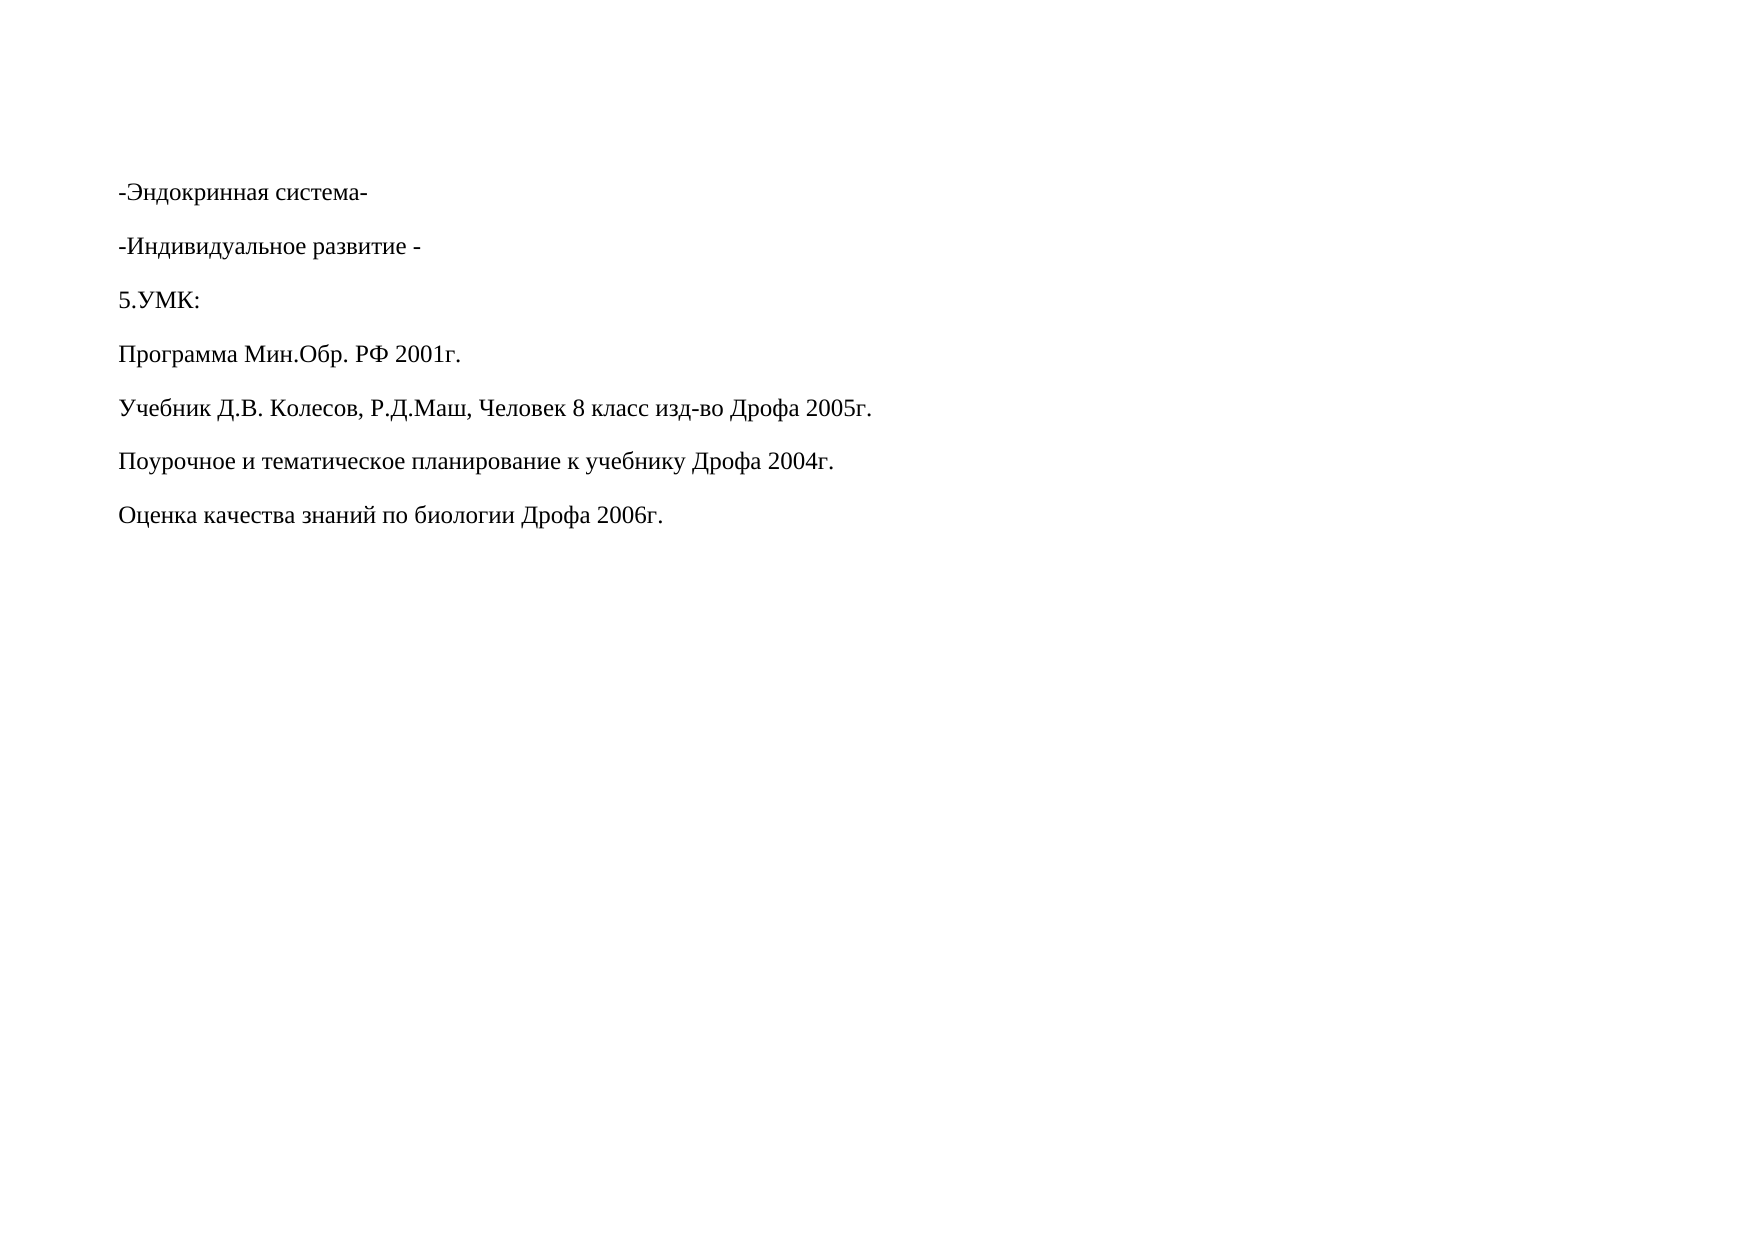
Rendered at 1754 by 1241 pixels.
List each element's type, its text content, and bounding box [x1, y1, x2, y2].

text Поурочное и тематическое планирование к учебнику Дрофа 2004г. [118, 446, 1636, 475]
text Оценка качества знаний по биологии Дрофа 2006г. [118, 500, 1636, 529]
text -Индивидуальное развитие - [118, 231, 1636, 260]
text Учебник Д.В. Колесов, Р.Д.Маш, Человек 8 класс изд-во Дрофа 2005г. [118, 393, 1636, 421]
text 5.УМК: [118, 285, 1636, 314]
text Программа Мин.Обр. РФ 2001г. [118, 339, 1636, 367]
text -Эндокринная система- [118, 177, 1636, 206]
